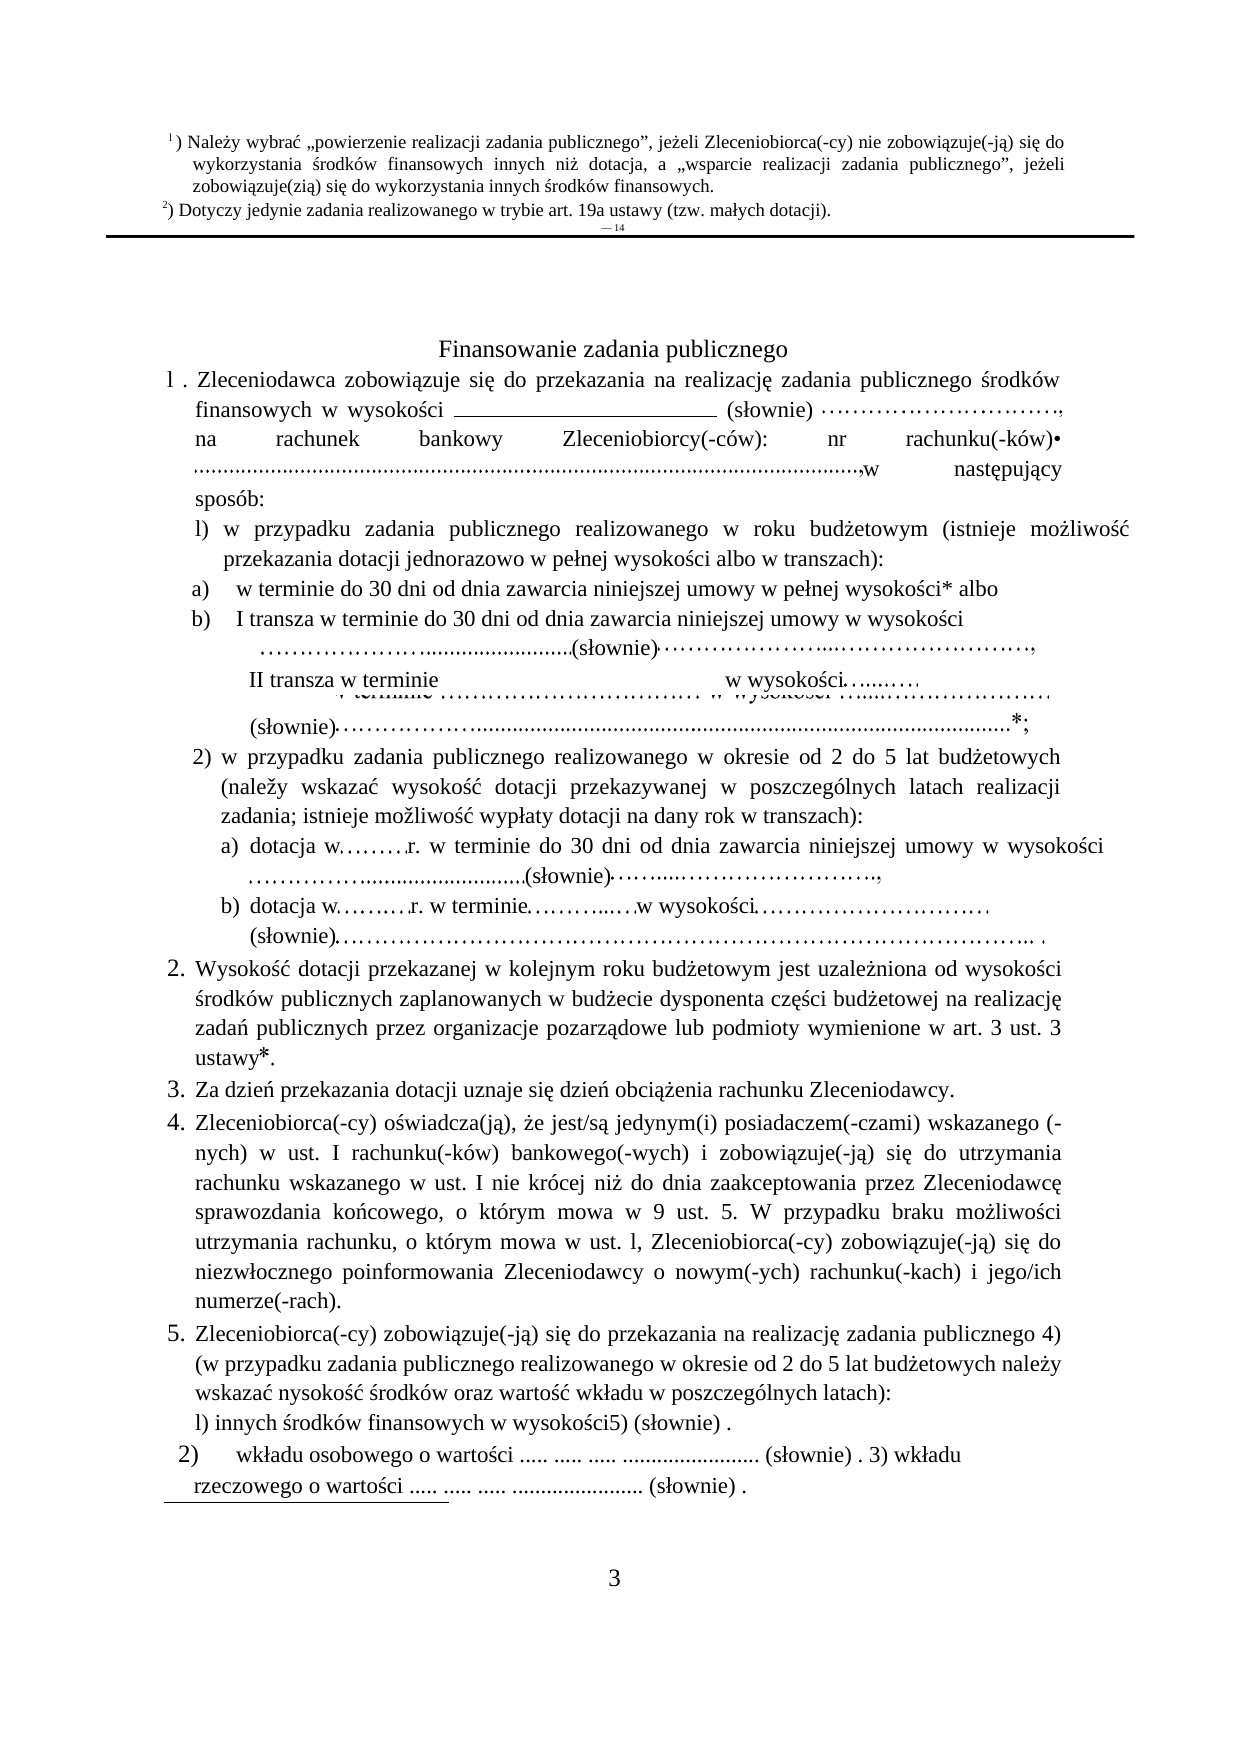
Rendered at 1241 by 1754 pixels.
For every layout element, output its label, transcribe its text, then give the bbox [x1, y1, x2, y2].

text l . Zleceniodawca zobowiązuje się do przekazania na realizację zadania publicznego środków finansowych w wysokości (słownie) na rachunek bankowy Zleceniobiorcy(-ców): nr rachunku(-ków)• w następujący sposób: [167, 366, 1062, 511]
picture [336, 940, 1045, 944]
picture [249, 880, 525, 884]
list dotacja wr. w terminie do 30 dni od dnia zawarcia niniejszej umowy w wysokości(słownie) [221, 833, 1105, 889]
picture [259, 1047, 274, 1066]
picture [261, 651, 572, 655]
text 2) Dotyczy jedynie zadania realizowanego w trybie art. 19a ustawy (tzw. małych dotacji). [162, 199, 1067, 220]
picture [336, 695, 1049, 735]
picture [528, 910, 637, 914]
text l) w przypadku zadania publicznego realizowanego w roku budżetowym (istnieje możliwość przekazania dotacji jednorazowo w pełnej wysokości albo w transzach): [195, 515, 1131, 571]
text (słownie) [249, 922, 1131, 949]
text 2) w przypadku zadania publicznego realizowanego w okresie od 2 do 5 lat budżetowych (naležy wskazać wysokość dotacji przekazywanej w poszczególnych latach realizacji zadania; istnieje možliwość wypłaty dotacji na dany rok w transzach): [192, 743, 1062, 829]
list dotacja wr. w terminiew wysokości [221, 892, 1105, 919]
picture [611, 876, 881, 884]
list I transza w terminie do 30 dni od dnia zawarcia niniejszej umowy w wysokości [191, 605, 1044, 631]
list wkładu osobowego o wartości ..... ..... ..... ........................ (słownie) . 3) wkładu rzeczowego o wartości ..... ..... ..... ....................... (słownie) . [178, 1439, 1000, 1498]
picture [194, 469, 863, 477]
text l) innych środków finansowych w wysokości5) (słownie) . [195, 1409, 752, 1436]
picture [755, 910, 989, 914]
text l ) Należy wybrać „powierzenie realizacji zadania publicznego”, jeżeli Zleceniobiorca(-cy) nie zobowiązuje(-ją) się do wykorzystania środków finansowych innych niż dotacja, a „wsparcie realizacji zadania publicznego”, jeżeli zobowiązuje(zią) się do wykorzystania innych środków finansowych. [169, 131, 1067, 197]
list Zleceniobiorca(-cy) oświadcza(ją), że jest/są jedynym(i) posiadaczem(-czami) wskazanego (-nych) w ust. I rachunku(-ków) bankowego(-wych) i zobowiązuje(-ją) się do utrzymania rachunku wskazanego w ust. I nie krócej niż do dnia zaakceptowania przez Zleceniodawcę sprawozdania końcowego, o którym mowa w 9 ust. 5. W przypadku braku możliwości utrzymania rachunku, o którym mowa w ust. l, Zleceniobiorca(-cy) zobowiązuje(-ją) się do niezwłocznego poinformowania Zleceniodawcy o nowym(-ych) rachunku(-kach) i jego/ich numerze(-rach). [167, 1107, 1063, 1314]
list Zleceniobiorca(-cy) zobowiązuje(-ją) się do przekazania na realizację zadania publicznego 4) (w przypadku zadania publicznego realizowanego w okresie od 2 do 5 lat budżetowych należy wskazać nysokość środków oraz wartość wkładu w poszczególnych latach): [167, 1318, 1063, 1406]
list Za dzień przekazania dotacji uznaje się dzień obciążenia rachunku Zleceniodawcy. [167, 1074, 1063, 1103]
picture [337, 910, 411, 914]
list w terminie do 30 dni od dnia zawarcia niniejszej umowy w pełnej wysokości* albo [191, 575, 1044, 601]
subtitle Finansowanie zadania publicznego [186, 334, 1040, 363]
picture [657, 647, 1035, 655]
list Wysokość dotacji przekazanej w kolejnym roku budżetowym jest uzależniona od wysokości środków publicznych zaplanowanych w budżecie dysponenta części budżetowej na realizację zadań publicznych przez organizacje pozarządowe lub podmioty wymienione w art. 3 ust. 3 ustawy [167, 953, 1063, 1070]
picture [340, 850, 408, 854]
picture [844, 683, 918, 687]
text (słownie) [189, 633, 1106, 660]
text II transza w terminie w wysokości [162, 666, 1133, 692]
picture [822, 410, 1063, 417]
